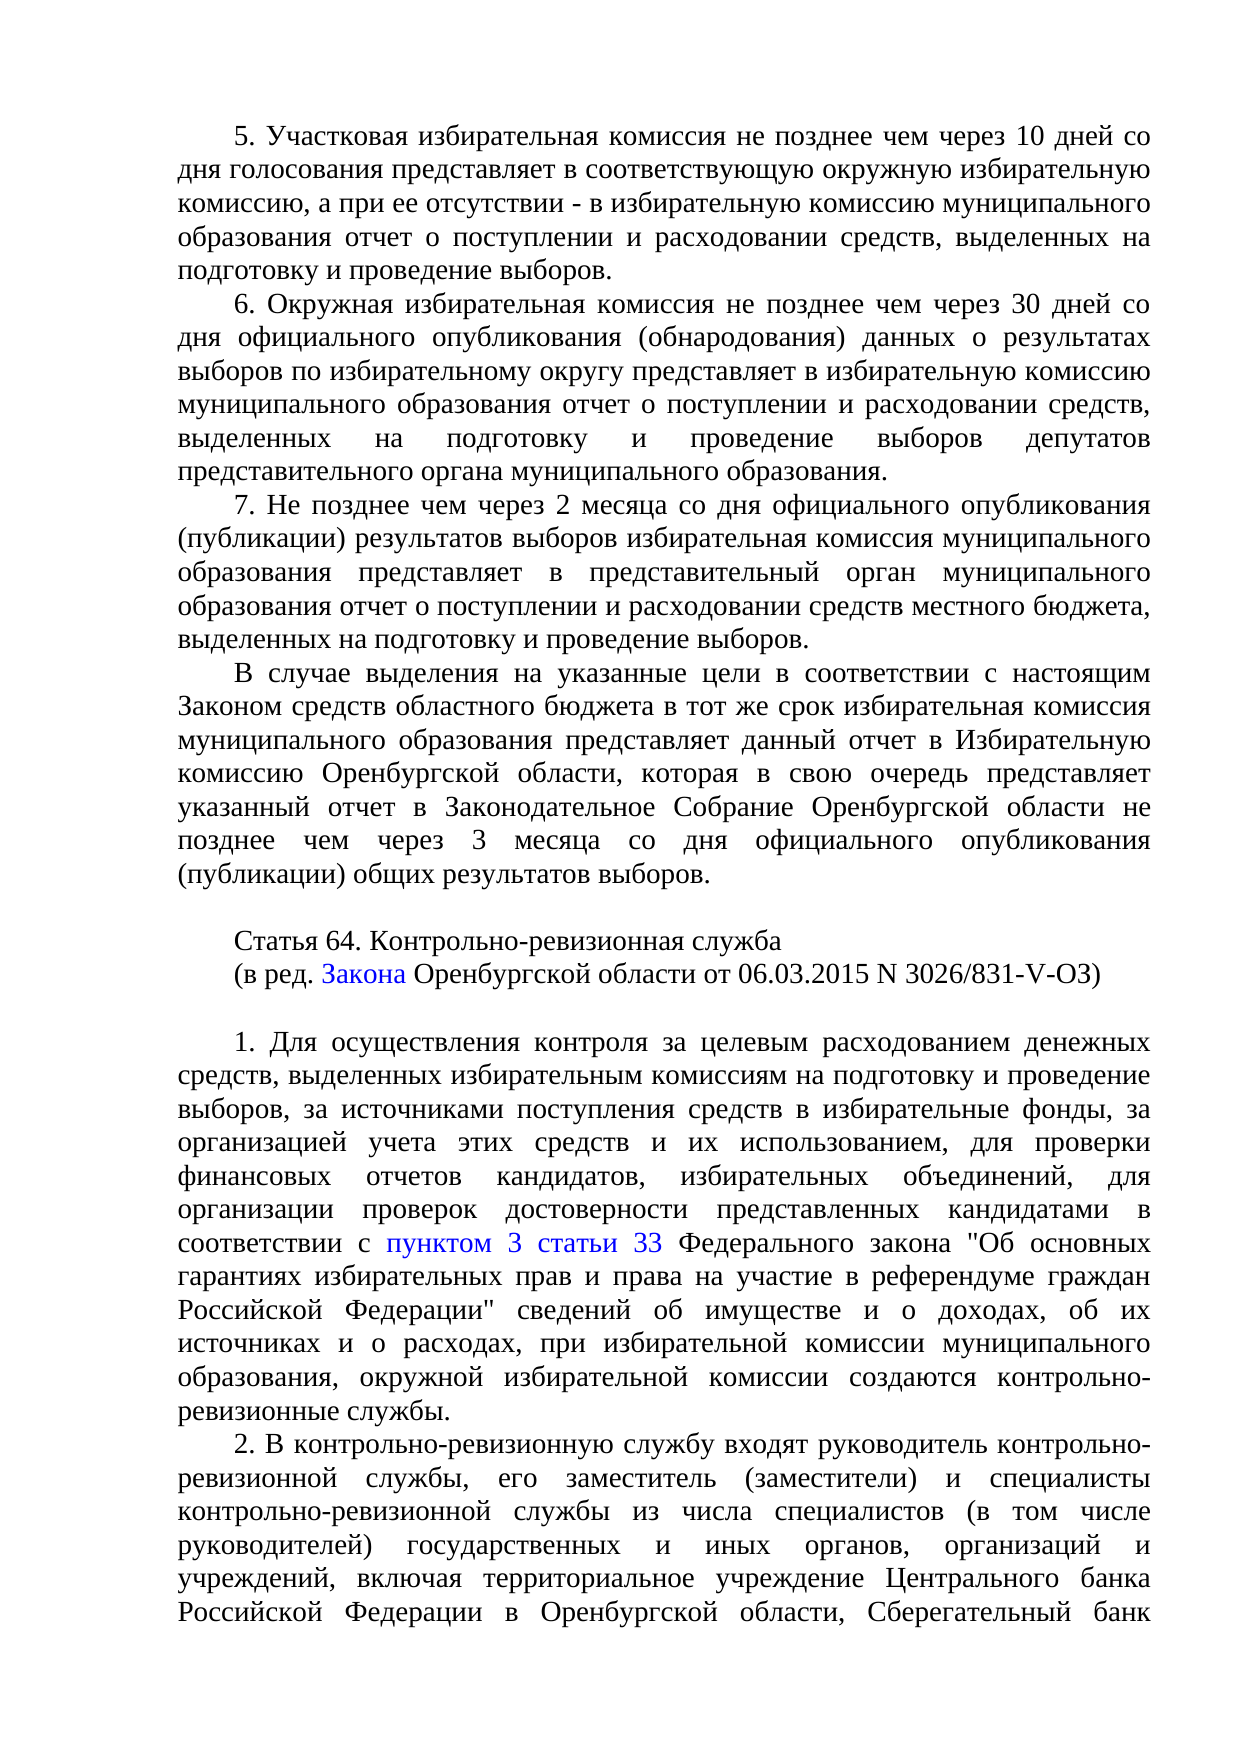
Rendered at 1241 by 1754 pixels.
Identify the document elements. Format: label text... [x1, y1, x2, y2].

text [177, 1426, 1152, 1627]
text 5. Участковая избирательная комиссия не позднее чем через 10 дней со дня голосования представляет в соответствующую окружную избирательную комиссию, а при ее отсутствии - в избирательную комиссию муниципального образования отчет о поступлении и расходовании средств, выделенных на подготовку и проведение выборов. [177, 118, 1152, 286]
text 7. Не позднее чем через 2 месяца со дня официального опубликования (публикации) результатов выборов избирательная комиссия муниципального образования представляет в представительный орган муниципального образования отчет о поступлении и расходовании средств местного бюджета, выделенных на подготовку и проведение выборов. [177, 487, 1152, 655]
text (в ред. Закона Оренбургской области от 06.03.2015 N 3026/831-V-ОЗ) [177, 957, 1152, 990]
text В случае выделения на указанные цели в соответствии с настоящим Законом средств областного бюджета в тот же срок избирательная комиссия муниципального образования представляет данный отчет в Избирательную комиссию Оренбургской области, которая в свою очередь представляет указанный отчет в Законодательное Собрание Оренбургской области не позднее чем через 3 месяца со дня официального опубликования (публикации) общих результатов выборов. [177, 655, 1152, 889]
text 1. Для осуществления контроля за целевым расходованием денежных средств, выделенных избирательным комиссиям на подготовку и проведение выборов, за источниками поступления средств в избирательные фонды, за организацией учета этих средств и их использованием, для проверки финансовых отчетов кандидатов, избирательных объединений, для организации проверок достоверности представленных кандидатами в соответствии с пунктом 3 статьи 33 Федерального закона "Об основных гарантиях избирательных прав и права на участие в референдуме граждан Российской Федерации" сведений об имуществе и о доходах, об их источниках и о расходах, при избирательной комиссии муниципального образования, окружной избирательной комиссии создаются контрольно-ревизионные службы. [177, 1024, 1152, 1426]
text Статья 64. Контрольно-ревизионная служба [177, 923, 1152, 957]
text 6. Окружная избирательная комиссия не позднее чем через 30 дней со дня официального опубликования (обнародования) данных о результатах выборов по избирательному округу представляет в избирательную комиссию муниципального образования отчет о поступлении и расходовании средств, выделенных на подготовку и проведение выборов депутатов представительного органа муниципального образования. [177, 286, 1152, 487]
